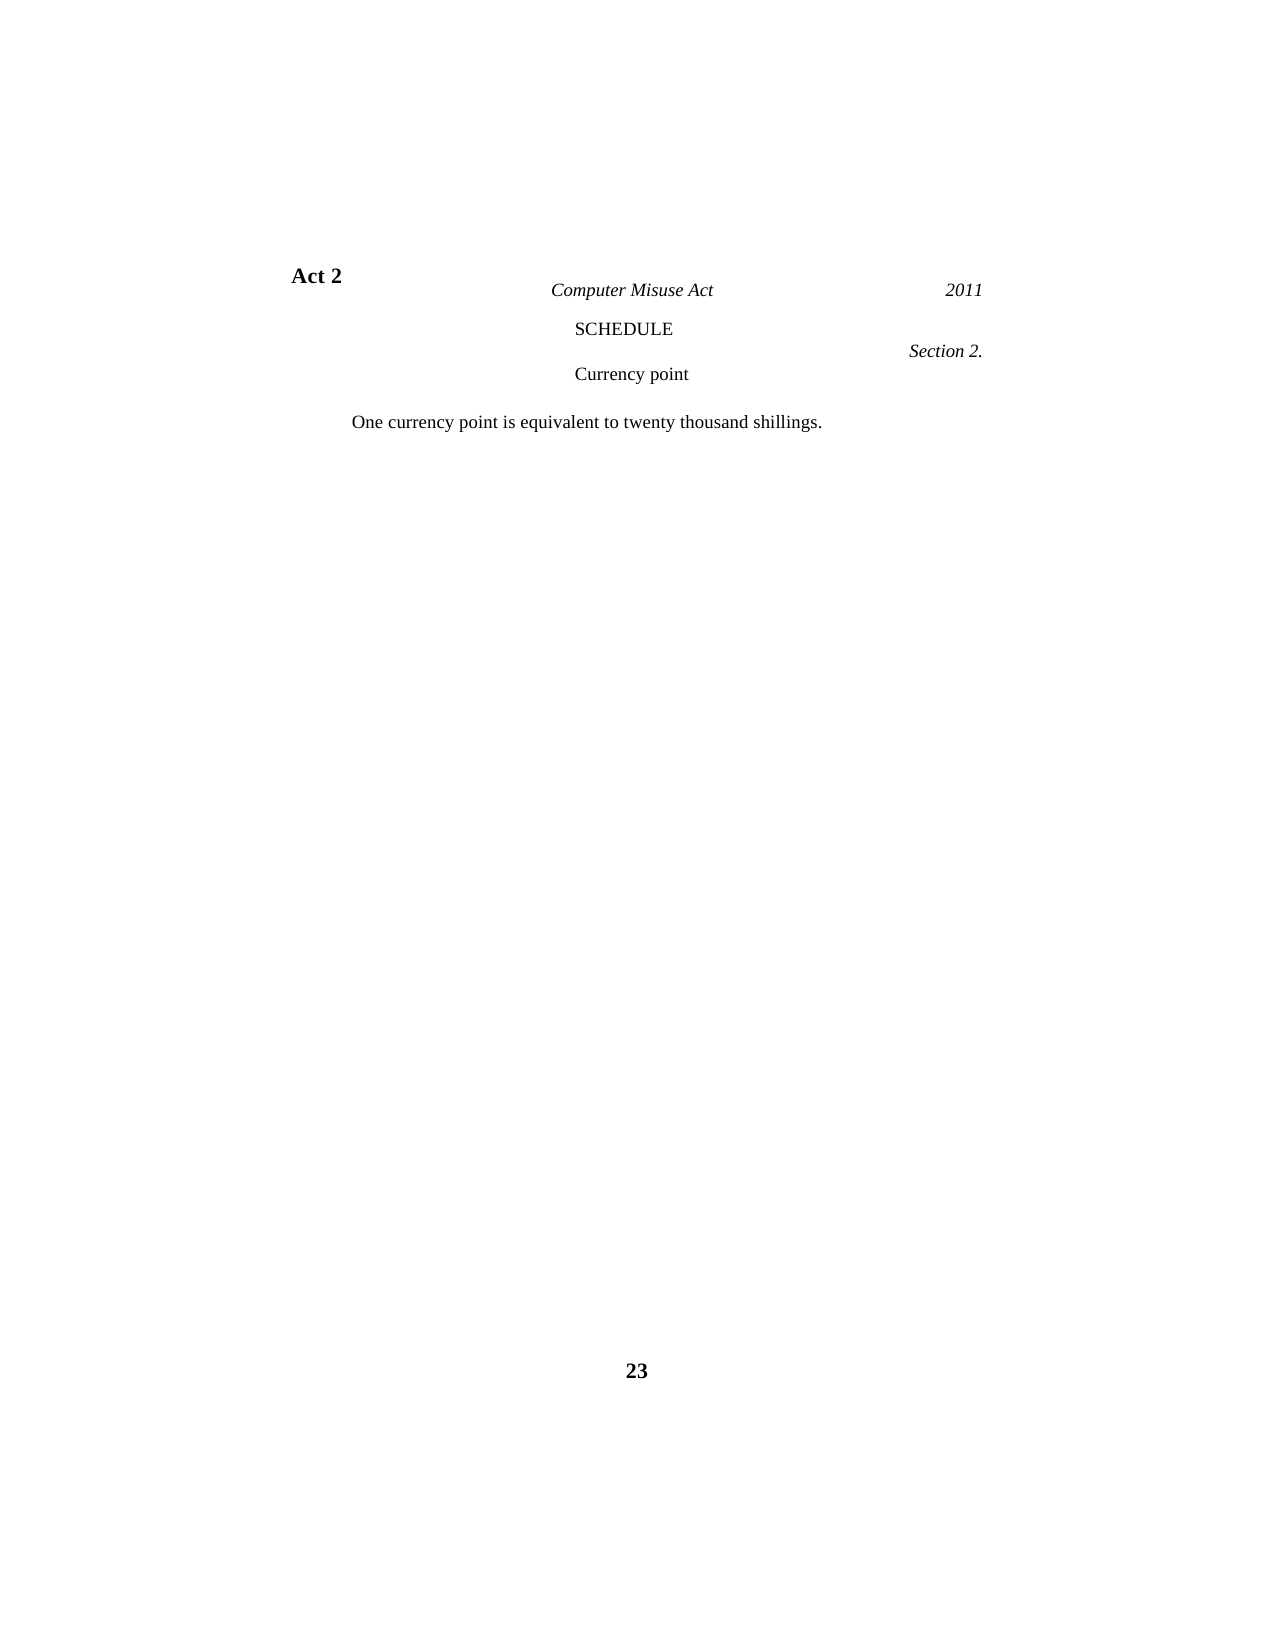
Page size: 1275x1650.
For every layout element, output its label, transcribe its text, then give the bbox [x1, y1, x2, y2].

text One currency point is equivalent to twenty thousand shillings. [352, 413, 983, 432]
text Section 2. [352, 343, 983, 361]
text Currency point [574, 365, 983, 384]
text Act 2 [291, 266, 342, 288]
text 23 [626, 1361, 648, 1383]
text SCHEDULE [574, 304, 983, 343]
text Computer Misuse Act 2011 [352, 266, 983, 304]
